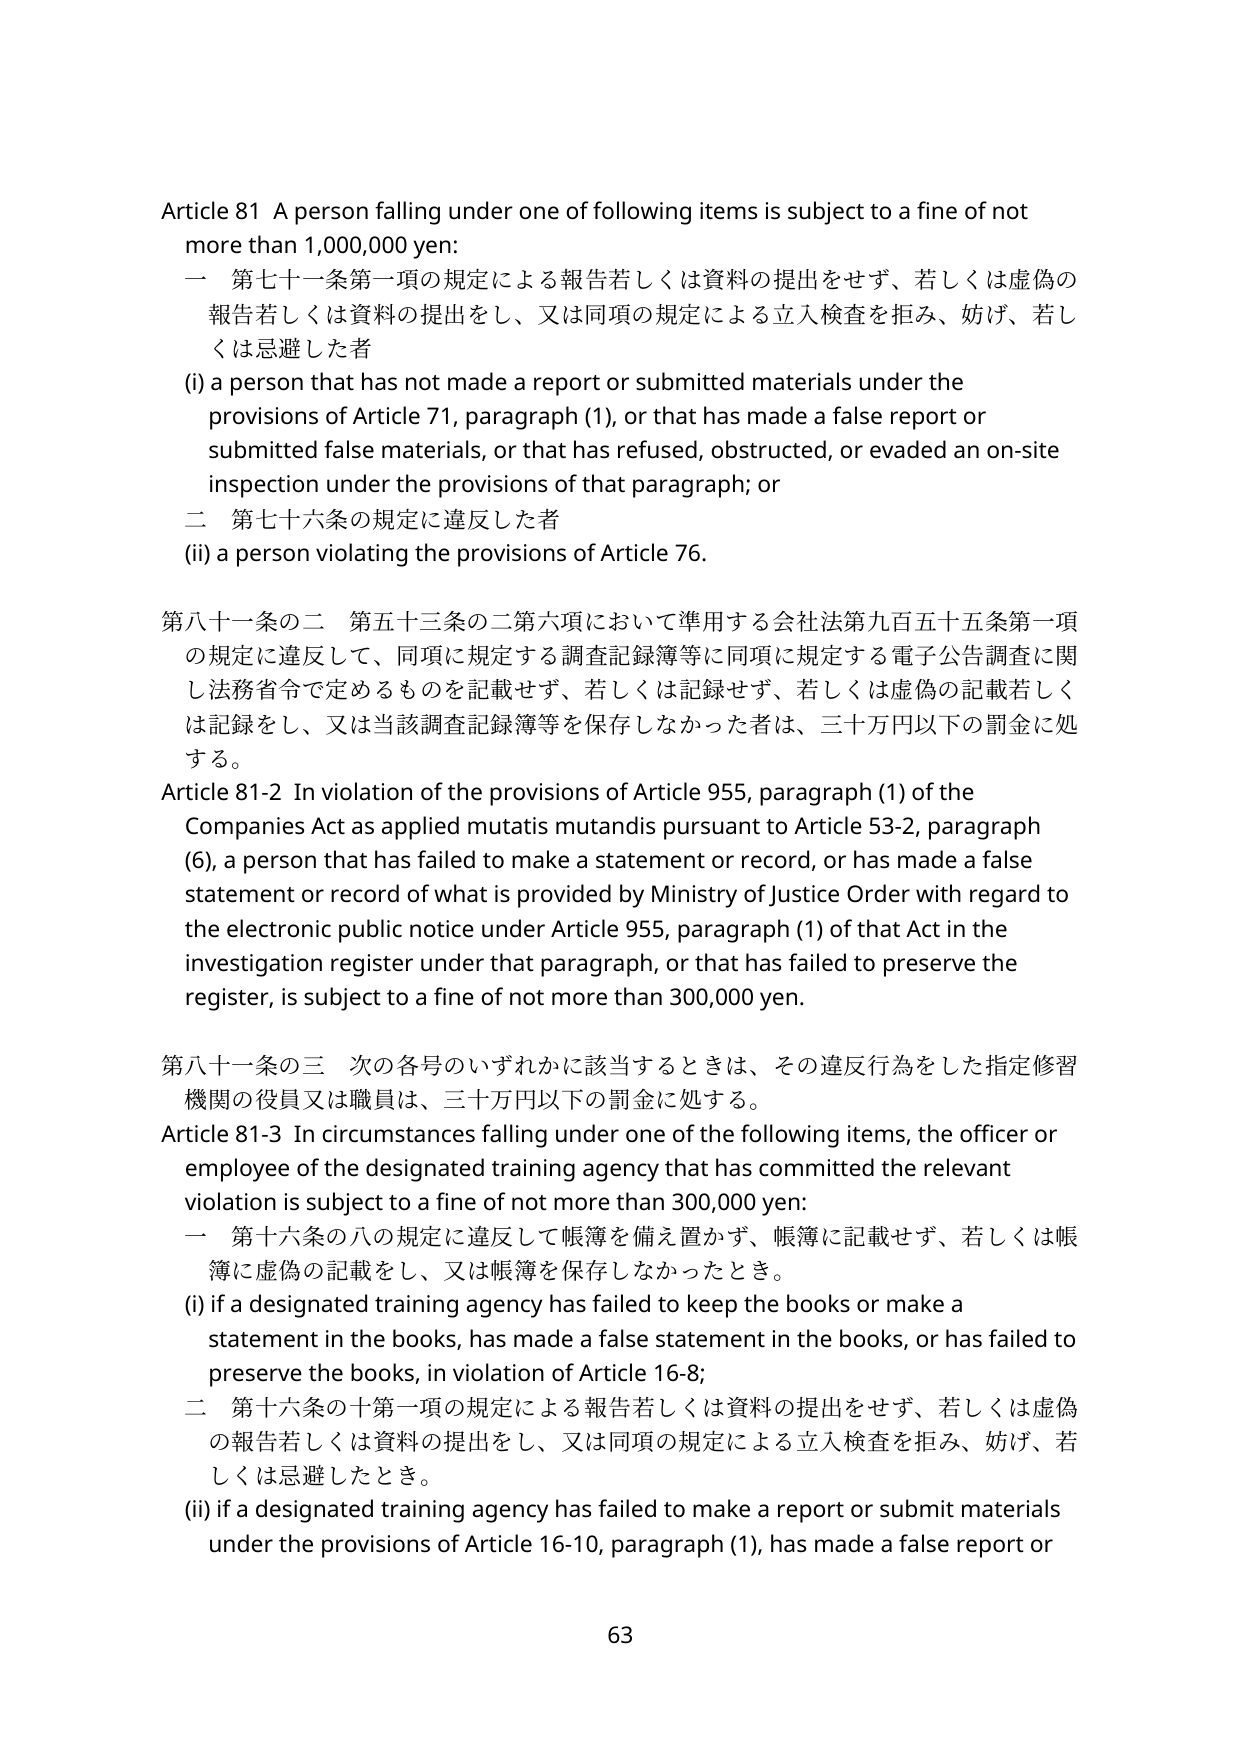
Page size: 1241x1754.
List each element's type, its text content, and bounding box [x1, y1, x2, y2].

text Article 81 A person falling under one of following items is subject to a fine of not more than 1,000,000 yen: [161, 194, 1079, 262]
text (i) if a designated training agency has failed to keep the books or make a statement in the books, has made a false statement in the books, or has failed to preserve the books, in violation of Article 16-8; [184, 1287, 1079, 1389]
text Article 81-3 In circumstances falling under one of the following items, the officer or employee of the designated training agency that has committed the relevant violation is subject to a fine of not more than 300,000 yen: [161, 1116, 1079, 1219]
text 一 第十六条の八の規定に違反して帳簿を備え置かず、帳簿に記載せず、若しくは帳簿に虚偽の記載をし、又は帳簿を保存しなかったとき。 [184, 1219, 1079, 1287]
text 一 第七十一条第一項の規定による報告若しくは資料の提出をせず、若しくは虚偽の報告若しくは資料の提出をし、又は同項の規定による立入検査を拒み、妨げ、若しくは忌避した者 [184, 262, 1079, 364]
text Article 81-2 In violation of the provisions of Article 955, paragraph (1) of the Companies Act as applied mutatis mutandis pursuant to Article 53-2, paragraph (6), a person that has failed to make a statement or record, or has made a false statement or record of what is provided by Ministry of Justice Order with regard to the electronic public notice under Article 955, paragraph (1) of that Act in the investigation register under that paragraph, or that has failed to preserve the register, is subject to a fine of not more than 300,000 yen. [161, 774, 1079, 1014]
text (i) a person that has not made a report or submitted materials under the provisions of Article 71, paragraph (1), or that has made a false report or submitted false materials, or that has refused, obstructed, or evaded an on-site inspection under the provisions of that paragraph; or [184, 364, 1079, 501]
text (ii) a person violating the provisions of Article 76. [184, 535, 1079, 569]
text 二 第十六条の十第一項の規定による報告若しくは資料の提出をせず、若しくは虚偽の報告若しくは資料の提出をし、又は同項の規定による立入検査を拒み、妨げ、若しくは忌避したとき。 [184, 1389, 1079, 1492]
text 第八十一条の三 次の各号のいずれかに該当するときは、その違反行為をした指定修習機関の役員又は職員は、三十万円以下の罰金に処する。 [161, 1048, 1079, 1116]
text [184, 1492, 1079, 1560]
text 二 第七十六条の規定に違反した者 [184, 501, 1079, 535]
text 第八十一条の二 第五十三条の二第六項において準用する会社法第九百五十五条第一項の規定に違反して、同項に規定する調査記録簿等に同項に規定する電子公告調査に関し法務省令で定めるものを記載せず、若しくは記録せず、若しくは虚偽の記載若しくは記録をし、又は当該調査記録簿等を保存しなかった者は、三十万円以下の罰金に処する。 [161, 604, 1079, 774]
